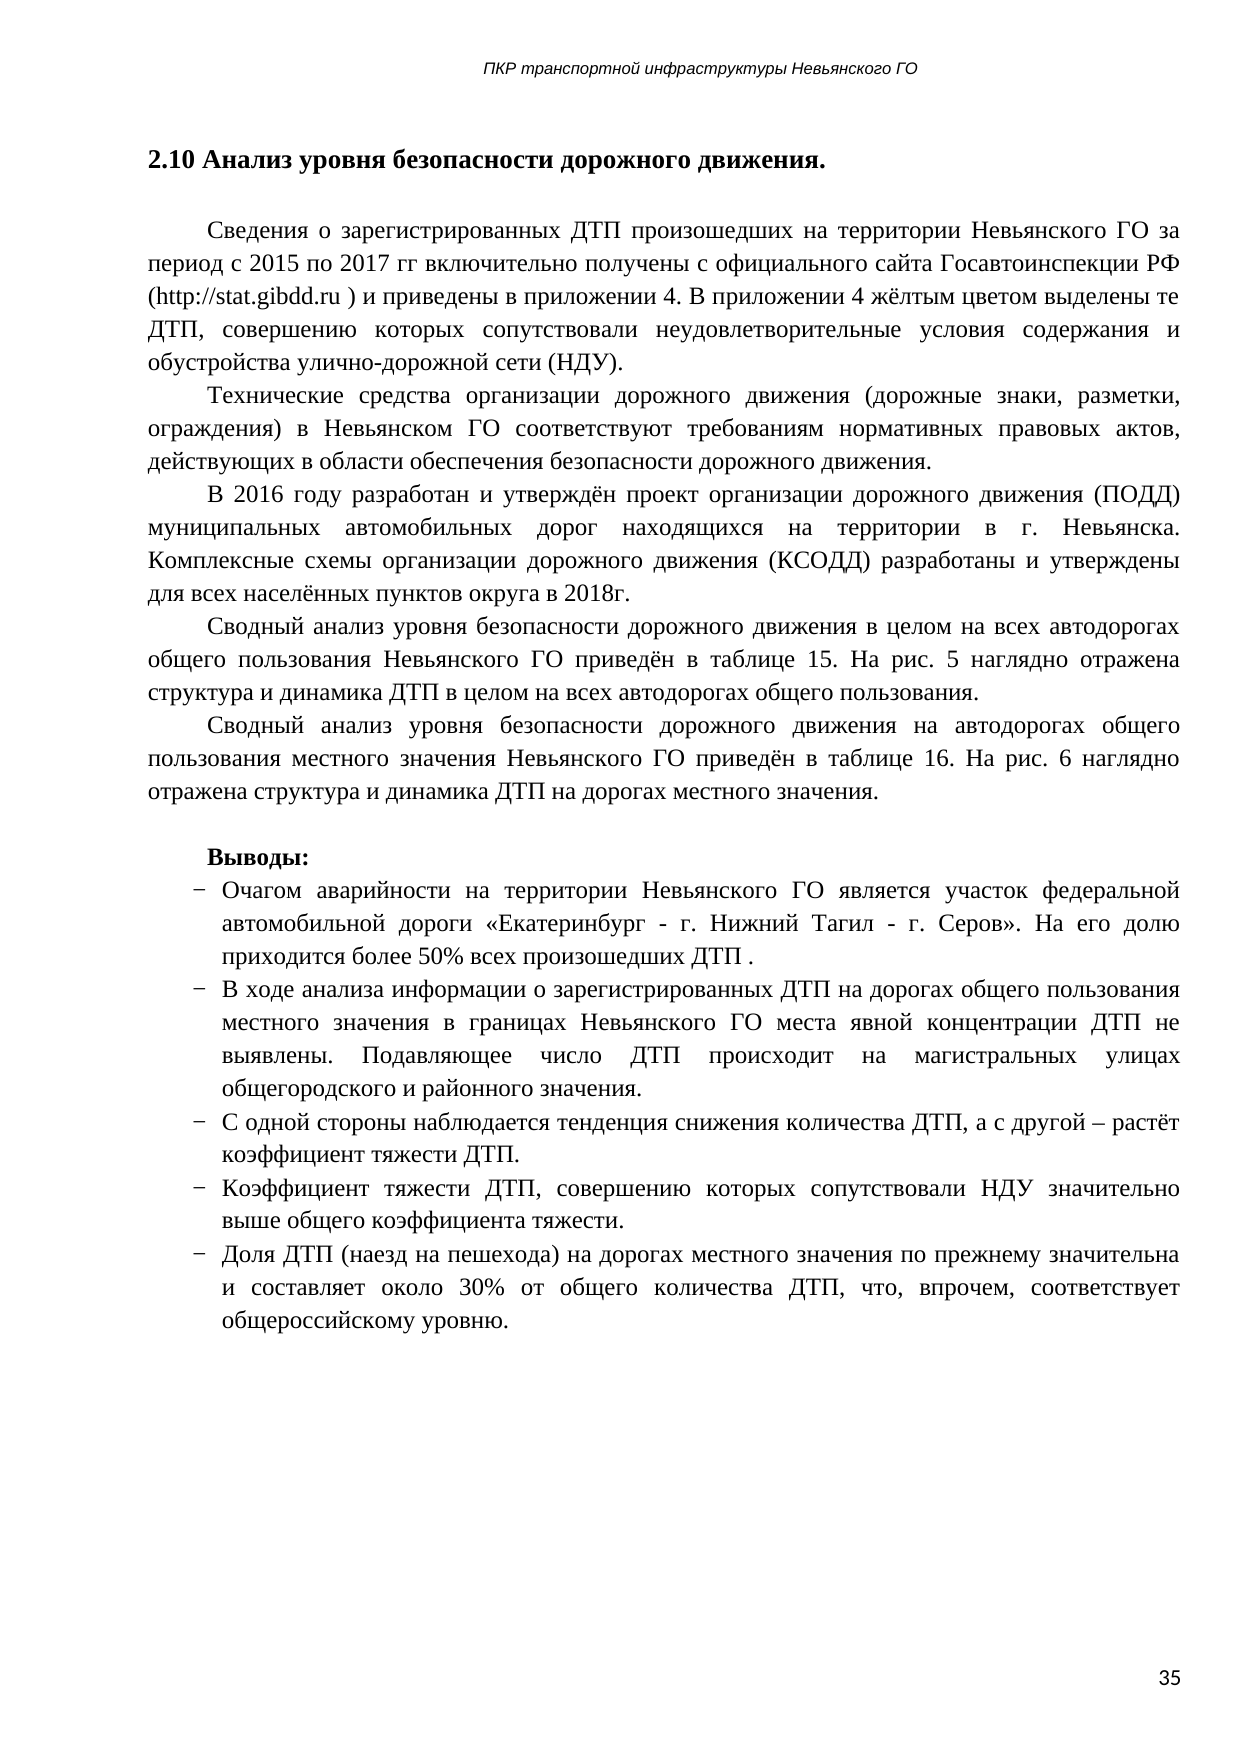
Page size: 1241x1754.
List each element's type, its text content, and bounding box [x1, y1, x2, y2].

list Очагом аварийности на территории Невьянского ГО является участок федеральной автомобильной дороги «Екатеринбург - г. Нижний Тагил - г. Серов». На его долю приходится более 50% всех произошедших ДТП . [192, 875, 1181, 970]
list С одной стороны наблюдается тенденция снижения количества ДТП, а с другой – растёт коэффициент тяжести ДТП. [192, 1107, 1181, 1168]
text Сводный анализ уровня безопасности дорожного движения на автодорогах общего пользования местного значения Невьянского ГО приведён в таблице 16. На рис. 6 наглядно отражена структура и динамика ДТП на дорогах местного значения. [148, 710, 1181, 805]
list 2.10 Анализ уровня безопасности дорожного движения. [148, 143, 1181, 175]
list В ходе анализа информации о зарегистрированных ДТП на дорогах общего пользования местного значения в границах Невьянского ГО места явной концентрации ДТП не выявлены. Подавляющее число ДТП происходит на магистральных улицах общегородского и районного значения. [192, 974, 1181, 1102]
text Сведения о зарегистрированных ДТП произошедших на территории Невьянского ГО за период с 2015 по 2017 гг включительно получены с официального сайта Госавтоинспекции РФ (http://stat.gibdd.ru ) и приведены в приложении 4. В приложении 4 жёлтым цветом выделены те ДТП, совершению которых сопутствовали неудовлетворительные условия содержания и обустройства улично-дорожной сети (НДУ). [148, 215, 1181, 376]
list Доля ДТП (наезд на пешехода) на дорогах местного значения по прежнему значительна и составляет около 30% от общего количества ДТП, что, впрочем, соответствует общероссийскому уровню. [192, 1239, 1181, 1333]
text Технические средства организации дорожного движения (дорожные знаки, разметки, ограждения) в Невьянском ГО соответствуют требованиям нормативных правовых актов, действующих в области обеспечения безопасности дорожного движения. [148, 380, 1181, 475]
list Коэффициент тяжести ДТП, совершению которых сопутствовали НДУ значительно выше общего коэффициента тяжести. [192, 1173, 1181, 1234]
text Выводы: [148, 842, 1181, 871]
text В 2016 году разработан и утверждён проект организации дорожного движения (ПОДД) муниципальных автомобильных дорог находящихся на территории в г. Невьянска. Комплексные схемы организации дорожного движения (КСОДД) разработаны и утверждены для всех населённых пунктов округа в 2018г. [148, 479, 1181, 607]
text Сводный анализ уровня безопасности дорожного движения в целом на всех автодорогах общего пользования Невьянского ГО приведён в таблице 15. На рис. 5 наглядно отражена структура и динамика ДТП в целом на всех автодорогах общего пользования. [148, 611, 1181, 706]
